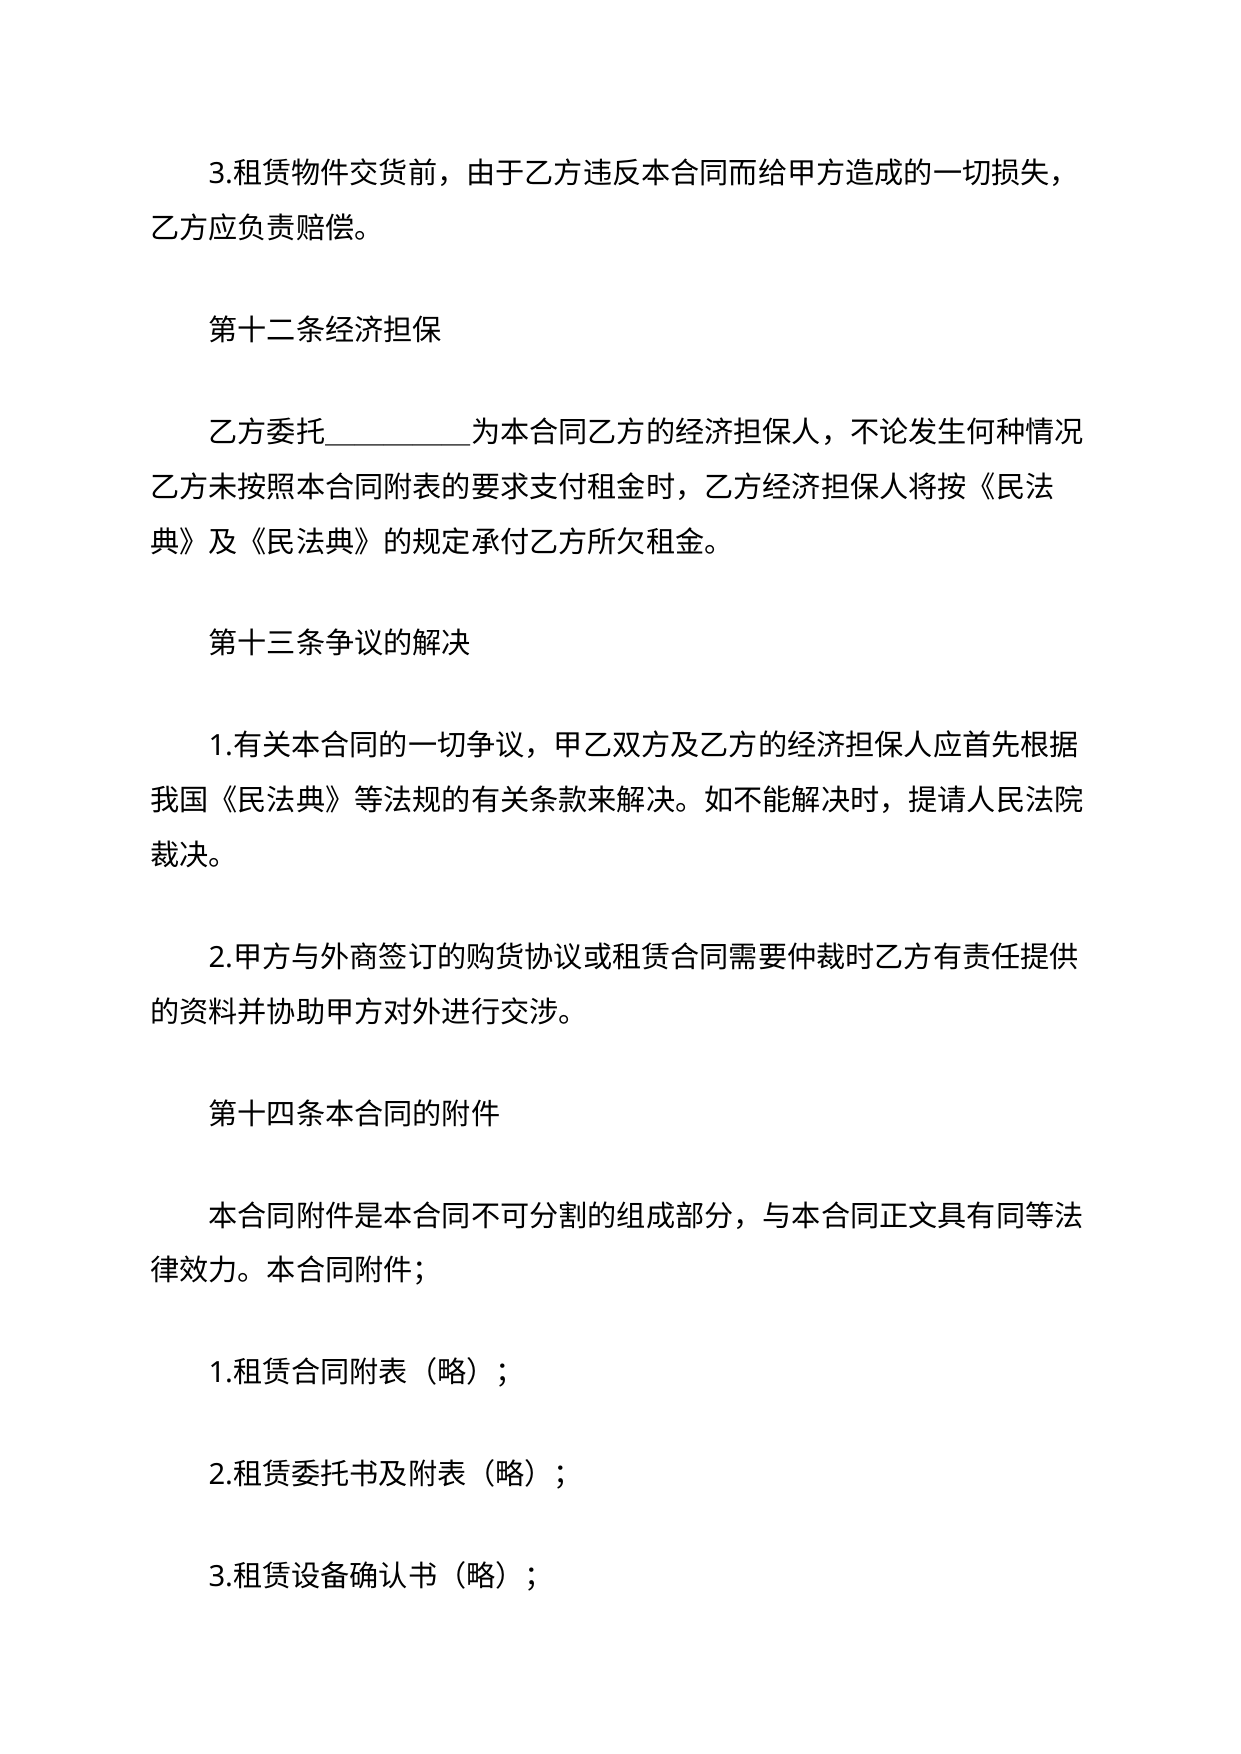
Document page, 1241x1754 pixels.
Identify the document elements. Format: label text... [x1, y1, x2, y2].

text 3.租赁物件交货前，由于乙方违反本合同而给甲方造成的一切损失，乙方应负责赔偿。 [150, 150, 1090, 247]
text 3.租赁设备确认书（略）； [150, 1553, 1090, 1595]
text 乙方委托＿＿＿＿＿为本合同乙方的经济担保人，不论发生何种情况乙方未按照本合同附表的要求支付租金时，乙方经济担保人将按《民法典》及《民法典》的规定承付乙方所欠租金。 [150, 408, 1090, 561]
text 1.有关本合同的一切争议，甲乙双方及乙方的经济担保人应首先根据我国《民法典》等法规的有关条款来解决。如不能解决时，提请人民法院裁决。 [150, 722, 1090, 874]
text 2.租赁委托书及附表（略）； [150, 1451, 1090, 1493]
text 1.租赁合同附表（略）； [150, 1349, 1090, 1391]
text 2.甲方与外商签订的购货协议或租赁合同需要仲裁时乙方有责任提供的资料并协助甲方对外进行交涉。 [150, 933, 1090, 1031]
text 本合同附件是本合同不可分割的组成部分，与本合同正文具有同等法律效力。本合同附件； [150, 1192, 1090, 1289]
text 第十三条争议的解决 [150, 620, 1090, 662]
text 第十四条本合同的附件 [150, 1090, 1090, 1133]
text 第十二条经济担保 [150, 307, 1090, 349]
